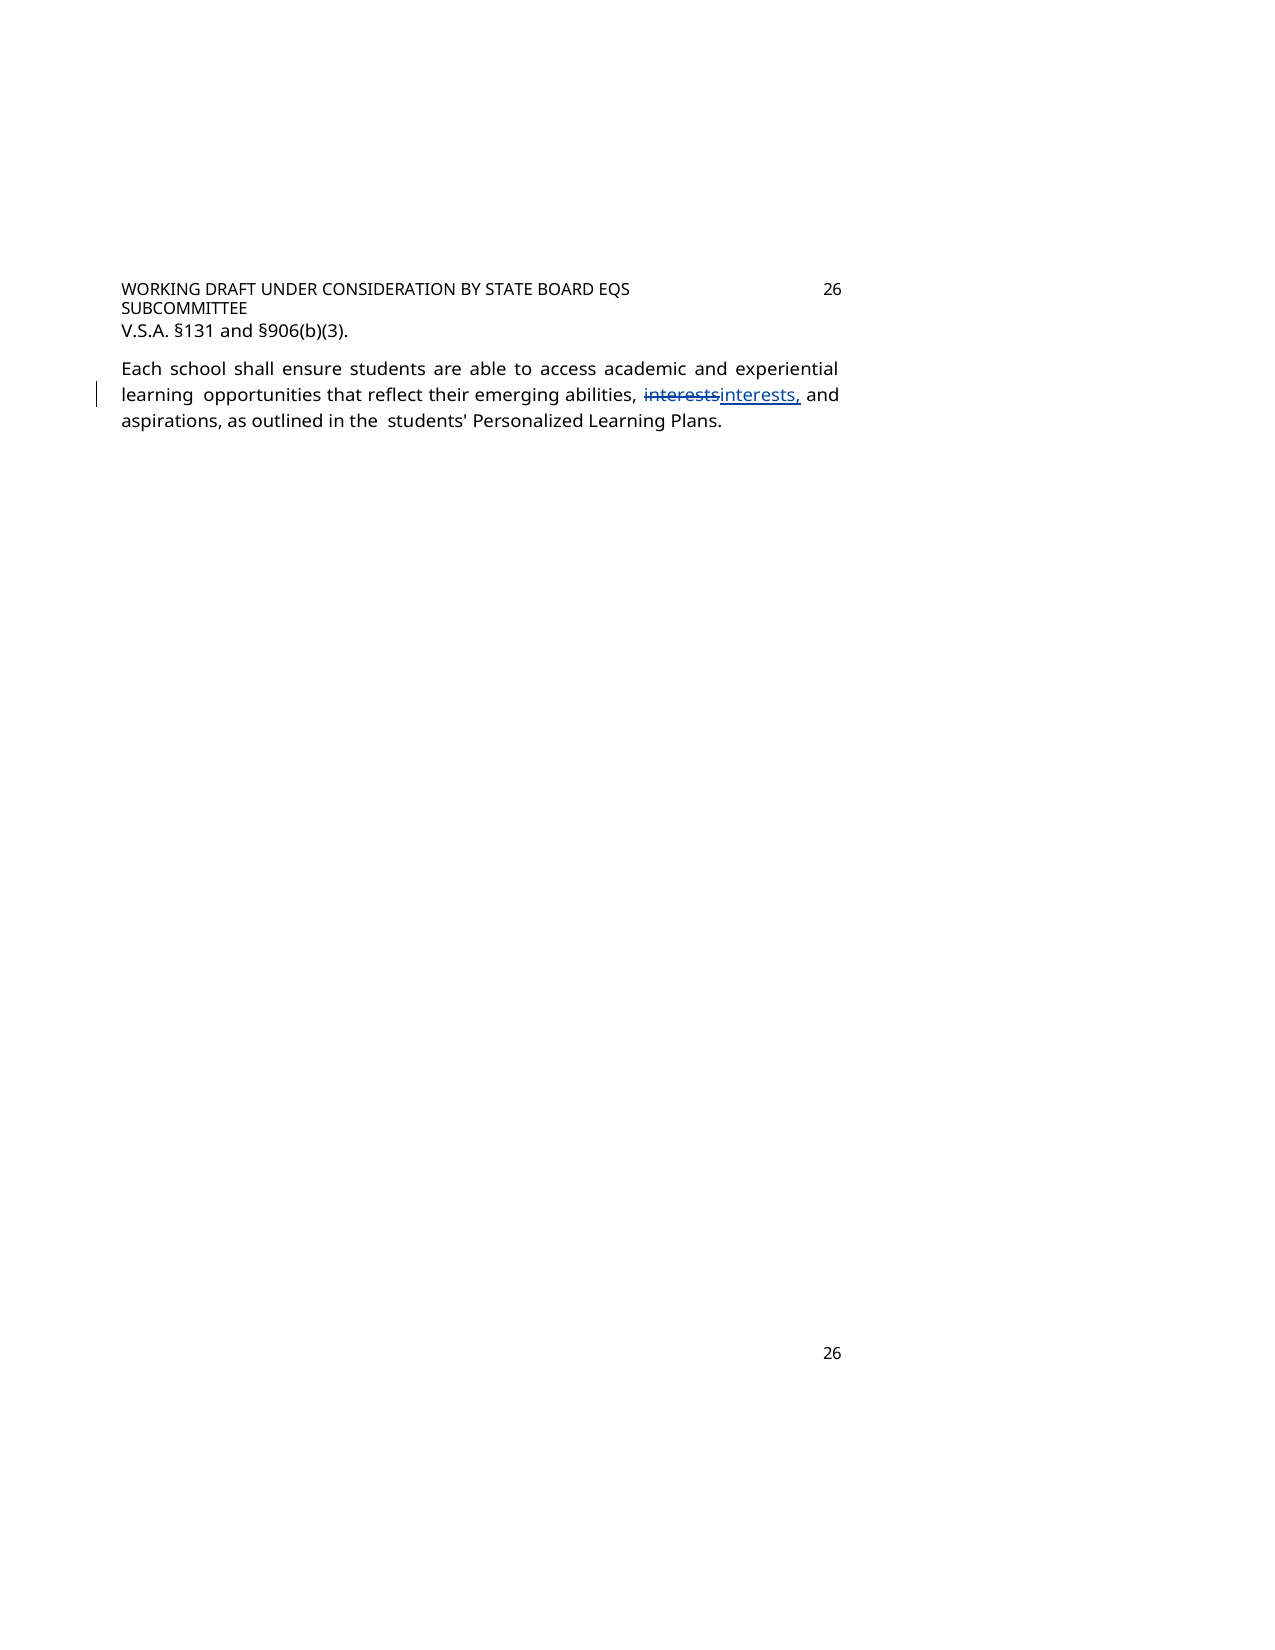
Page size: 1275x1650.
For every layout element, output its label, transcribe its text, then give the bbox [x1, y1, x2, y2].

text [121, 319, 839, 343]
text Each school shall ensure students are able to access academic and experiential learning opportunities that reflect their emerging abilities, and aspirations, as outlined in the students' Personalized Learning Plans. [121, 357, 839, 433]
